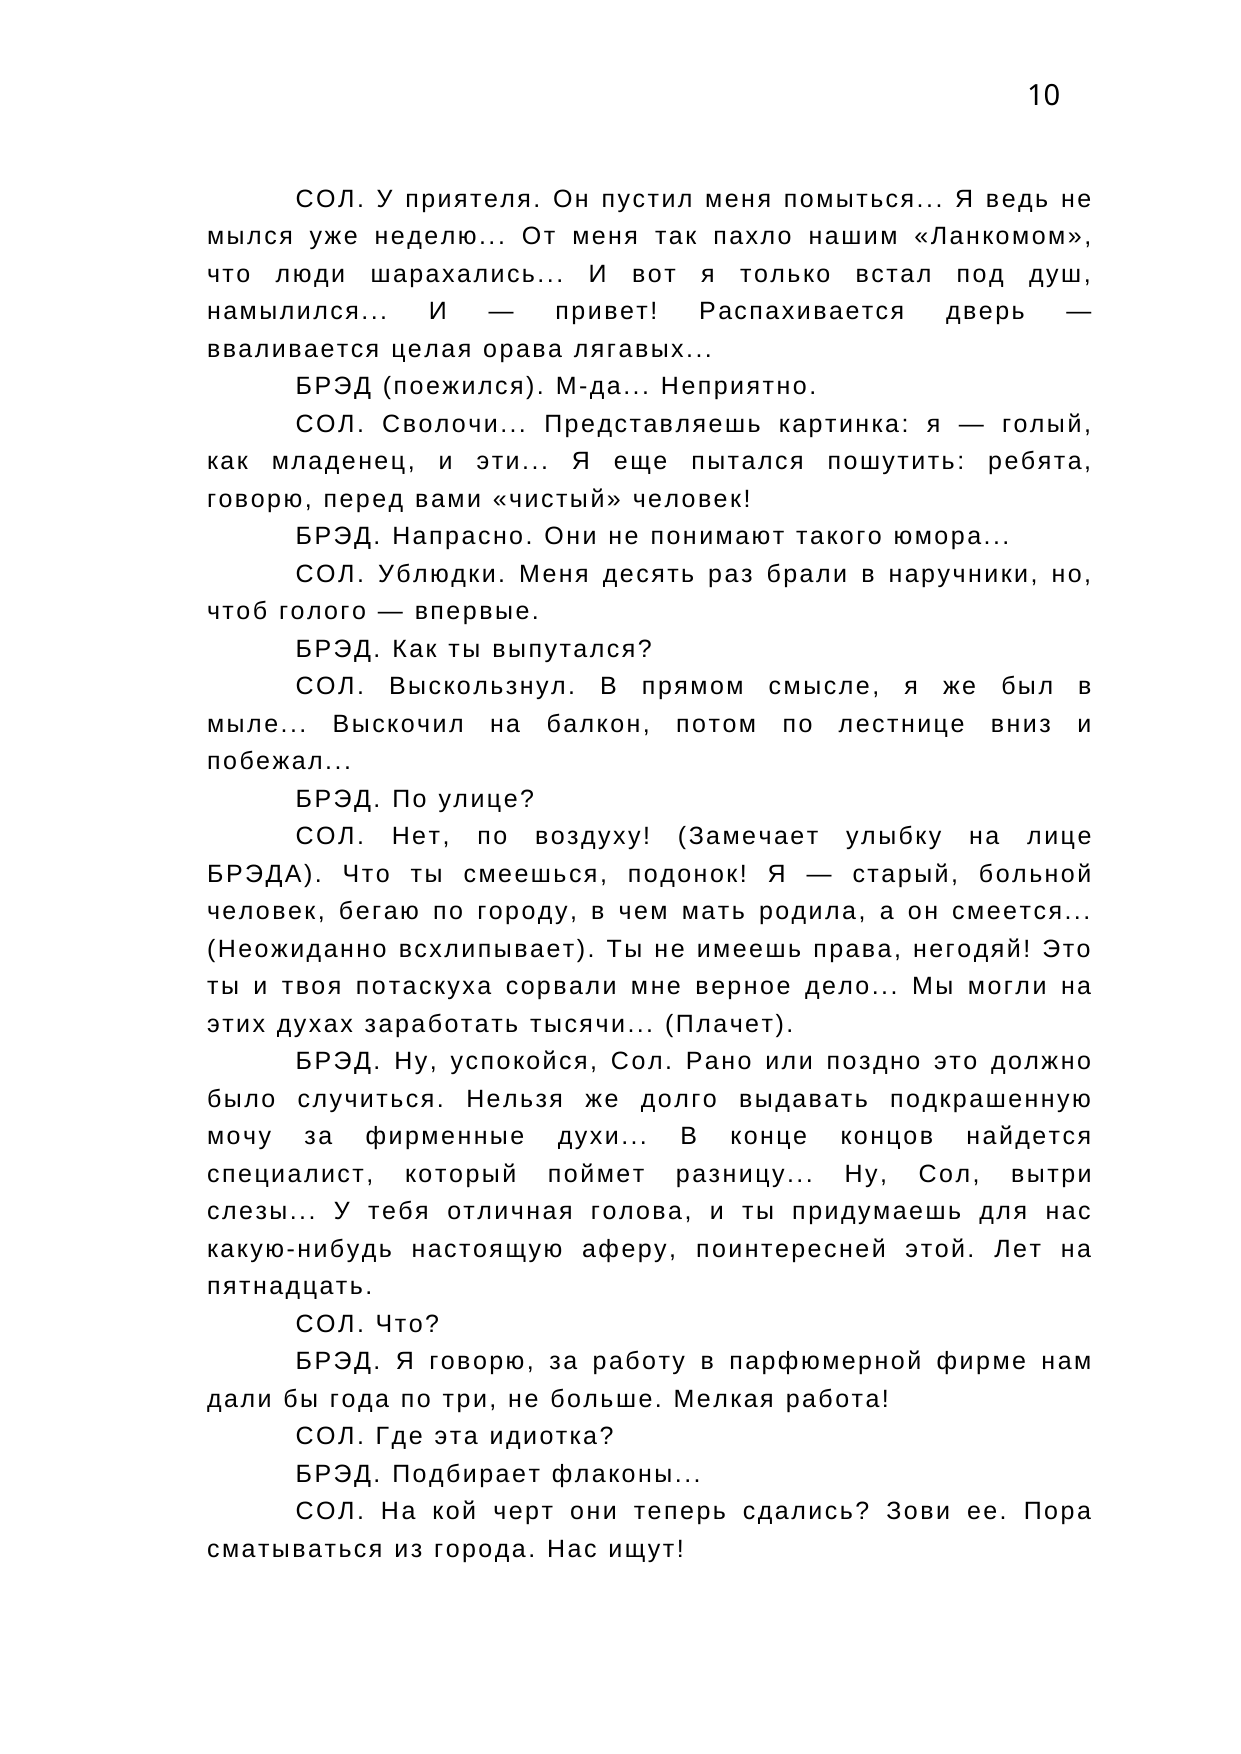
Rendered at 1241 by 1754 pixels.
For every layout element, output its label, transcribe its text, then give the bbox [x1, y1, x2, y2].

text БРЭД (поежился). М-да... Неприятно. [207, 365, 1092, 402]
text БРЭД. По улице? [207, 777, 1092, 815]
text БРЭД. Ну, успокойся, Сол. Рано или поздно это должно было случиться. Нельзя же долго выдавать подкрашенную мочу за фирменные духи... В конце концов найдется специалист, который поймет разницу... Ну, Сол, вытри слезы... У тебя отличная голова, и ты придумаешь для нас какую-нибудь настоящую аферу, поинтересней этой. Лет на пятнадцать. [207, 1040, 1092, 1302]
text СОЛ. Нет, по воздуху! (Замечает улыбку на лице БРЭДА). Что ты смеешься, подонок! Я — старый, больной человек, бегаю по городу, в чем мать родила, а он смеется... (Неожиданно всхлипывает). Ты не имеешь права, негодяй! Это ты и твоя потаскуха сорвали мне верное дело... Мы могли на этих духах заработать тысячи... (Плачет). [207, 815, 1092, 1040]
text СОЛ. У приятеля. Он пустил меня помыться... Я ведь не мылся уже неделю... От меня так пахло нашим «Ланкомом», что люди шарахались... И вот я только встал под душ, намылился... И — привет! Распахивается дверь — вваливается целая орава лягавых... [207, 177, 1092, 365]
text СОЛ. Сволочи... Представляешь картинка: я — голый, как младенец, и эти... Я еще пытался пошутить: ребята, говорю, перед вами «чистый» человек! [207, 402, 1092, 515]
text БРЭД. Подбирает флаконы... [207, 1452, 1092, 1490]
text СОЛ. Выскользнул. В прямом смысле, я же был в мыле... Выскочил на балкон, потом по лестнице вниз и побежал... [207, 665, 1092, 777]
text СОЛ. Что? [207, 1302, 1092, 1340]
text БРЭД. Я говорю, за работу в парфюмерной фирме нам дали бы года по три, не больше. Мелкая работа! [207, 1340, 1092, 1415]
text СОЛ. Где эта идиотка? [207, 1415, 1092, 1452]
text БРЭД. Напрасно. Они не понимают такого юмора... [207, 515, 1092, 552]
text СОЛ. На кой черт они теперь сдались? Зови ее. Пора сматываться из города. Нас ищут! [207, 1490, 1092, 1565]
text БРЭД. Как ты выпутался? [207, 627, 1092, 665]
text СОЛ. Ублюдки. Меня десять раз брали в наручники, но, чтоб голого — впервые. [207, 552, 1092, 627]
